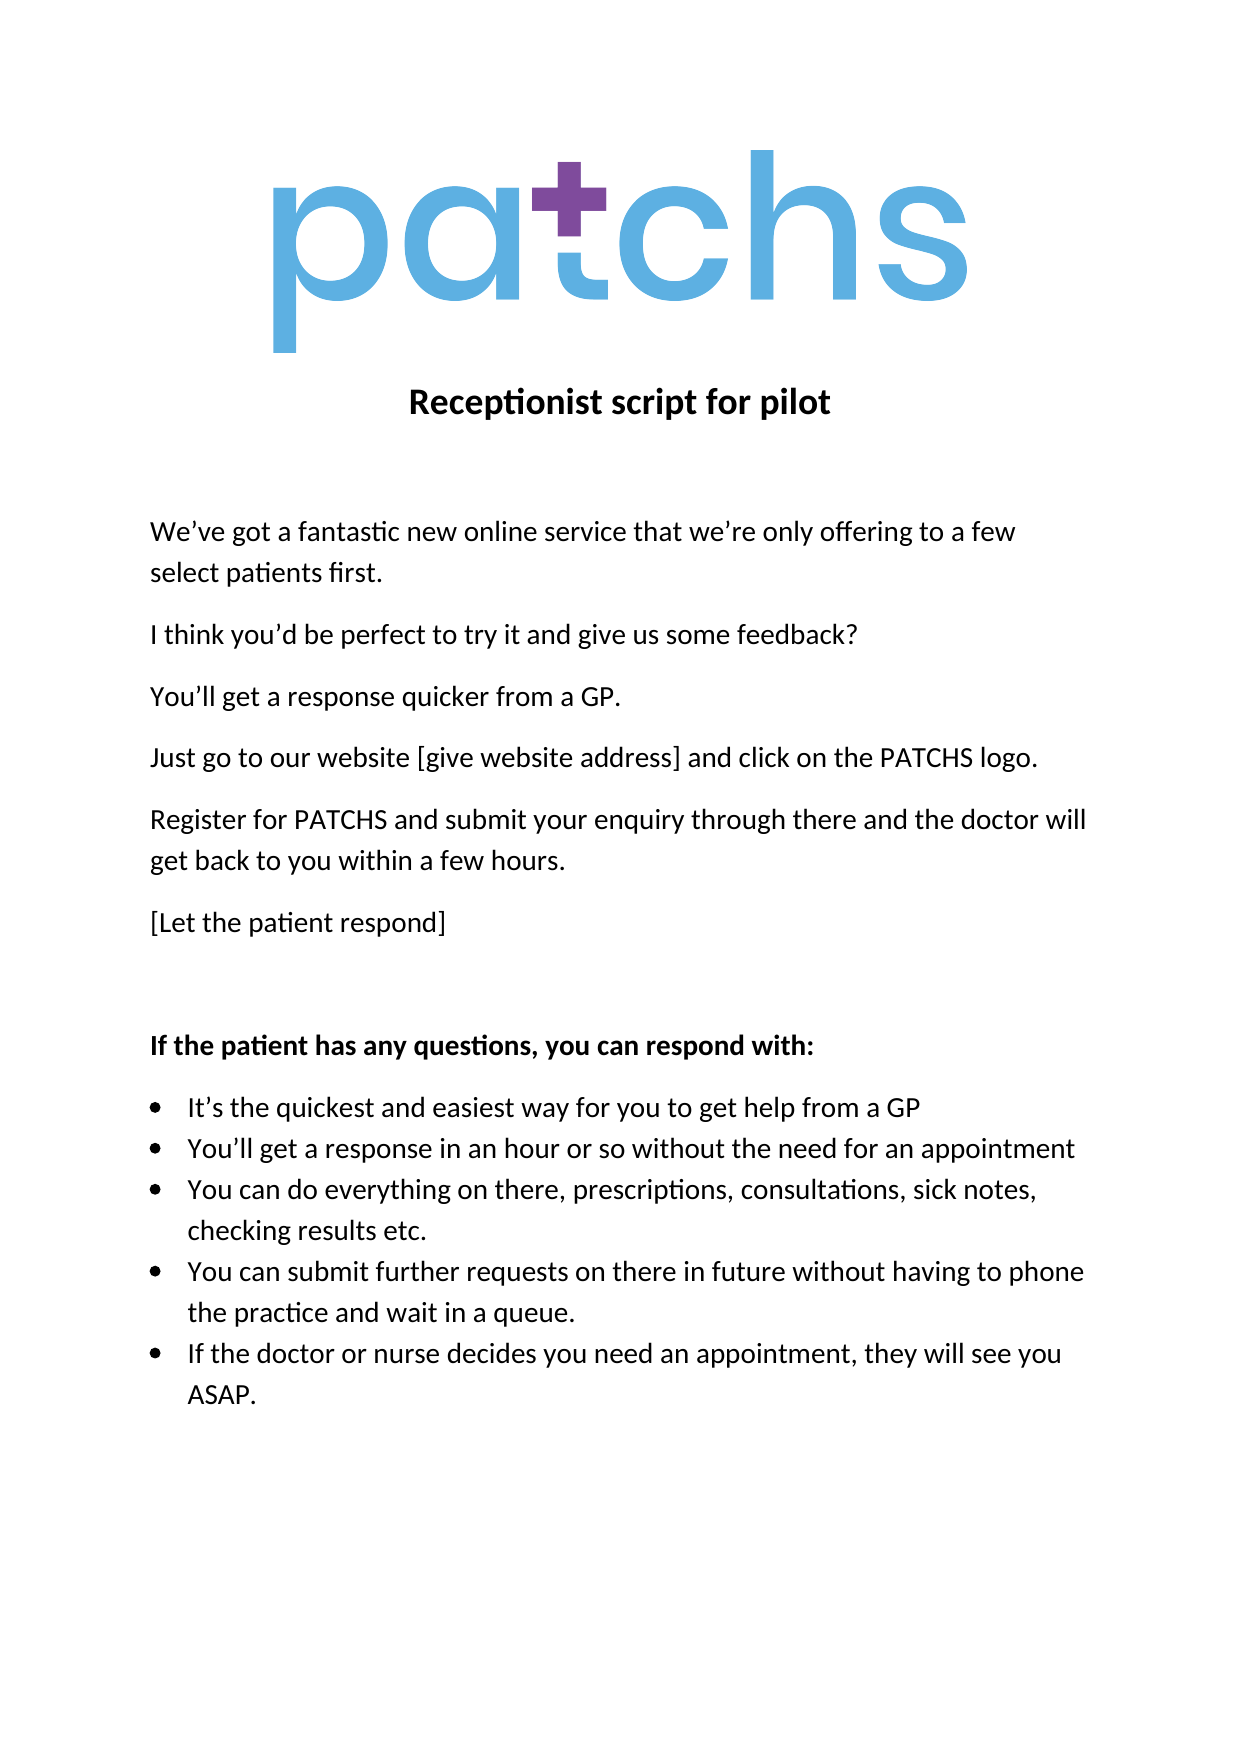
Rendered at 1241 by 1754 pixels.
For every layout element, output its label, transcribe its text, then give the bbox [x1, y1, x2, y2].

text We’ve got a fantastic new online service that we’re only offering to a few select patients first. [150, 513, 1090, 590]
text Register for PATCHS and submit your enquiry through there and the doctor will get back to you within a few hours. [150, 801, 1090, 878]
text I think you’d be perfect to try it and give us some feedback? [150, 616, 1090, 652]
text You’ll get a response quicker from a GP. [150, 678, 1090, 713]
text If the patient has any questions, you can respond with: [150, 1027, 1090, 1063]
list If the doctor or nurse decides you need an appointment, they will see you ASAP. [150, 1335, 1090, 1411]
list You’ll get a response in an hour or so without the need for an appointment [150, 1130, 1090, 1166]
picture [273, 150, 967, 353]
text Just go to our website [give website address] and click on the PATCHS logo. [150, 739, 1090, 775]
text [Let the patient respond] [150, 904, 1090, 939]
list You can submit further requests on there in future without having to phone the practice and wait in a queue. [150, 1253, 1090, 1329]
list It’s the quickest and easiest way for you to get help from a GP [150, 1089, 1090, 1125]
list You can do everything on there, prescriptions, consultations, sick notes, checking results etc. [150, 1171, 1090, 1248]
text Receptionist script for pilot [150, 378, 1090, 424]
